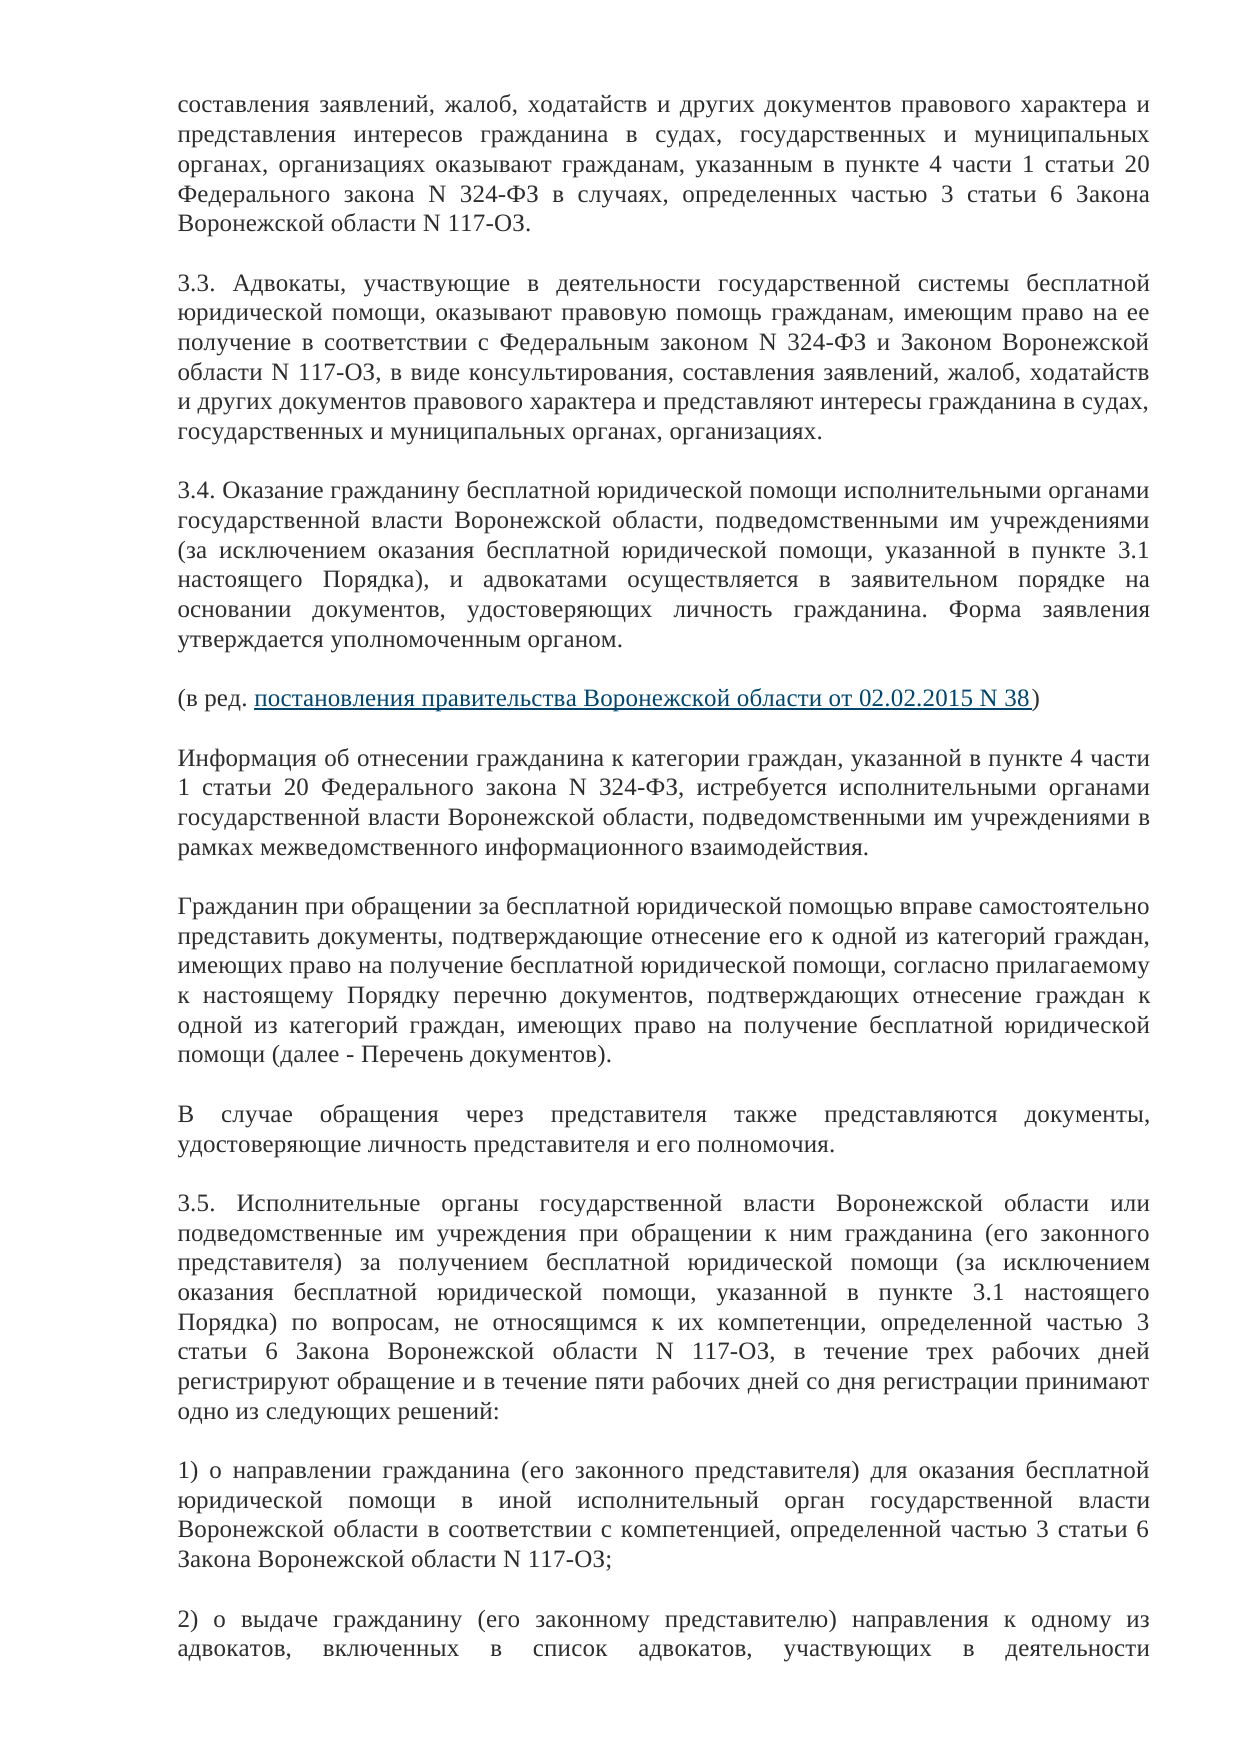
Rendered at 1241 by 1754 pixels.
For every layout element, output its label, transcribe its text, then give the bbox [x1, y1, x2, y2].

text 1) о направлении гражданина (его законного представителя) для оказания бесплатной юридической помощи в иной исполнительный орган государственной власти Воронежской области в соответствии с компетенцией, определенной частью 3 статьи 6 Закона Воронежской области N 117-ОЗ; [177, 1424, 1152, 1573]
text 3.4. Оказание гражданину бесплатной юридической помощи исполнительными органами государственной власти Воронежской области, подведомственными им учреждениями (за исключением оказания бесплатной юридической помощи, указанной в пункте 3.1 настоящего Порядка), и адвокатами осуществляется в заявительном порядке на основании документов, удостоверяющих личность гражданина. Форма заявления утверждается уполномоченным органом. [177, 445, 1152, 653]
text В случае обращения через представителя также представляются документы, удостоверяющие личность представителя и его полномочия. [177, 1068, 1152, 1157]
text 3.5. Исполнительные органы государственной власти Воронежской области или подведомственные им учреждения при обращении к ним гражданина (его законного представителя) за получением бесплатной юридической помощи (за исключением оказания бесплатной юридической помощи, указанной в пункте 3.1 настоящего Порядка) по вопросам, не относящимся к их компетенции, определенной частью 3 статьи 6 Закона Воронежской области N 117-ОЗ, в течение трех рабочих дней регистрируют обращение и в течение пяти рабочих дней со дня регистрации принимают одно из следующих решений: [177, 1157, 1152, 1424]
text Информация об отнесении гражданина к категории граждан, указанной в пункте 4 части 1 статьи 20 Федерального закона N 324-ФЗ, истребуется исполнительными органами государственной власти Воронежской области, подведомственными им учреждениями в рамках межведомственного информационного взаимодействия. [177, 712, 1152, 861]
text 3.3. Адвокаты, участвующие в деятельности государственной системы бесплатной юридической помощи, оказывают правовую помощь гражданам, имеющим право на ее получение в соответствии с Федеральным законом N 324-ФЗ и Законом Воронежской области N 117-ОЗ, в виде консультирования, составления заявлений, жалоб, ходатайств и других документов правового характера и представляют интересы гражданина в судах, государственных и муниципальных органах, организациях. [177, 237, 1152, 445]
text Гражданин при обращении за бесплатной юридической помощью вправе самостоятельно представить документы, подтверждающие отнесение его к одной из категорий граждан, имеющих право на получение бесплатной юридической помощи, согласно прилагаемому к настоящему Порядку перечню документов, подтверждающих отнесение граждан к одной из категорий граждан, имеющих право на получение бесплатной юридической помощи (далее - Перечень документов). [177, 861, 1152, 1068]
text (в ред. постановления правительства Воронежской области от 02.02.2015 N 38) [177, 653, 1152, 712]
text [177, 89, 1152, 237]
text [177, 1573, 1152, 1662]
